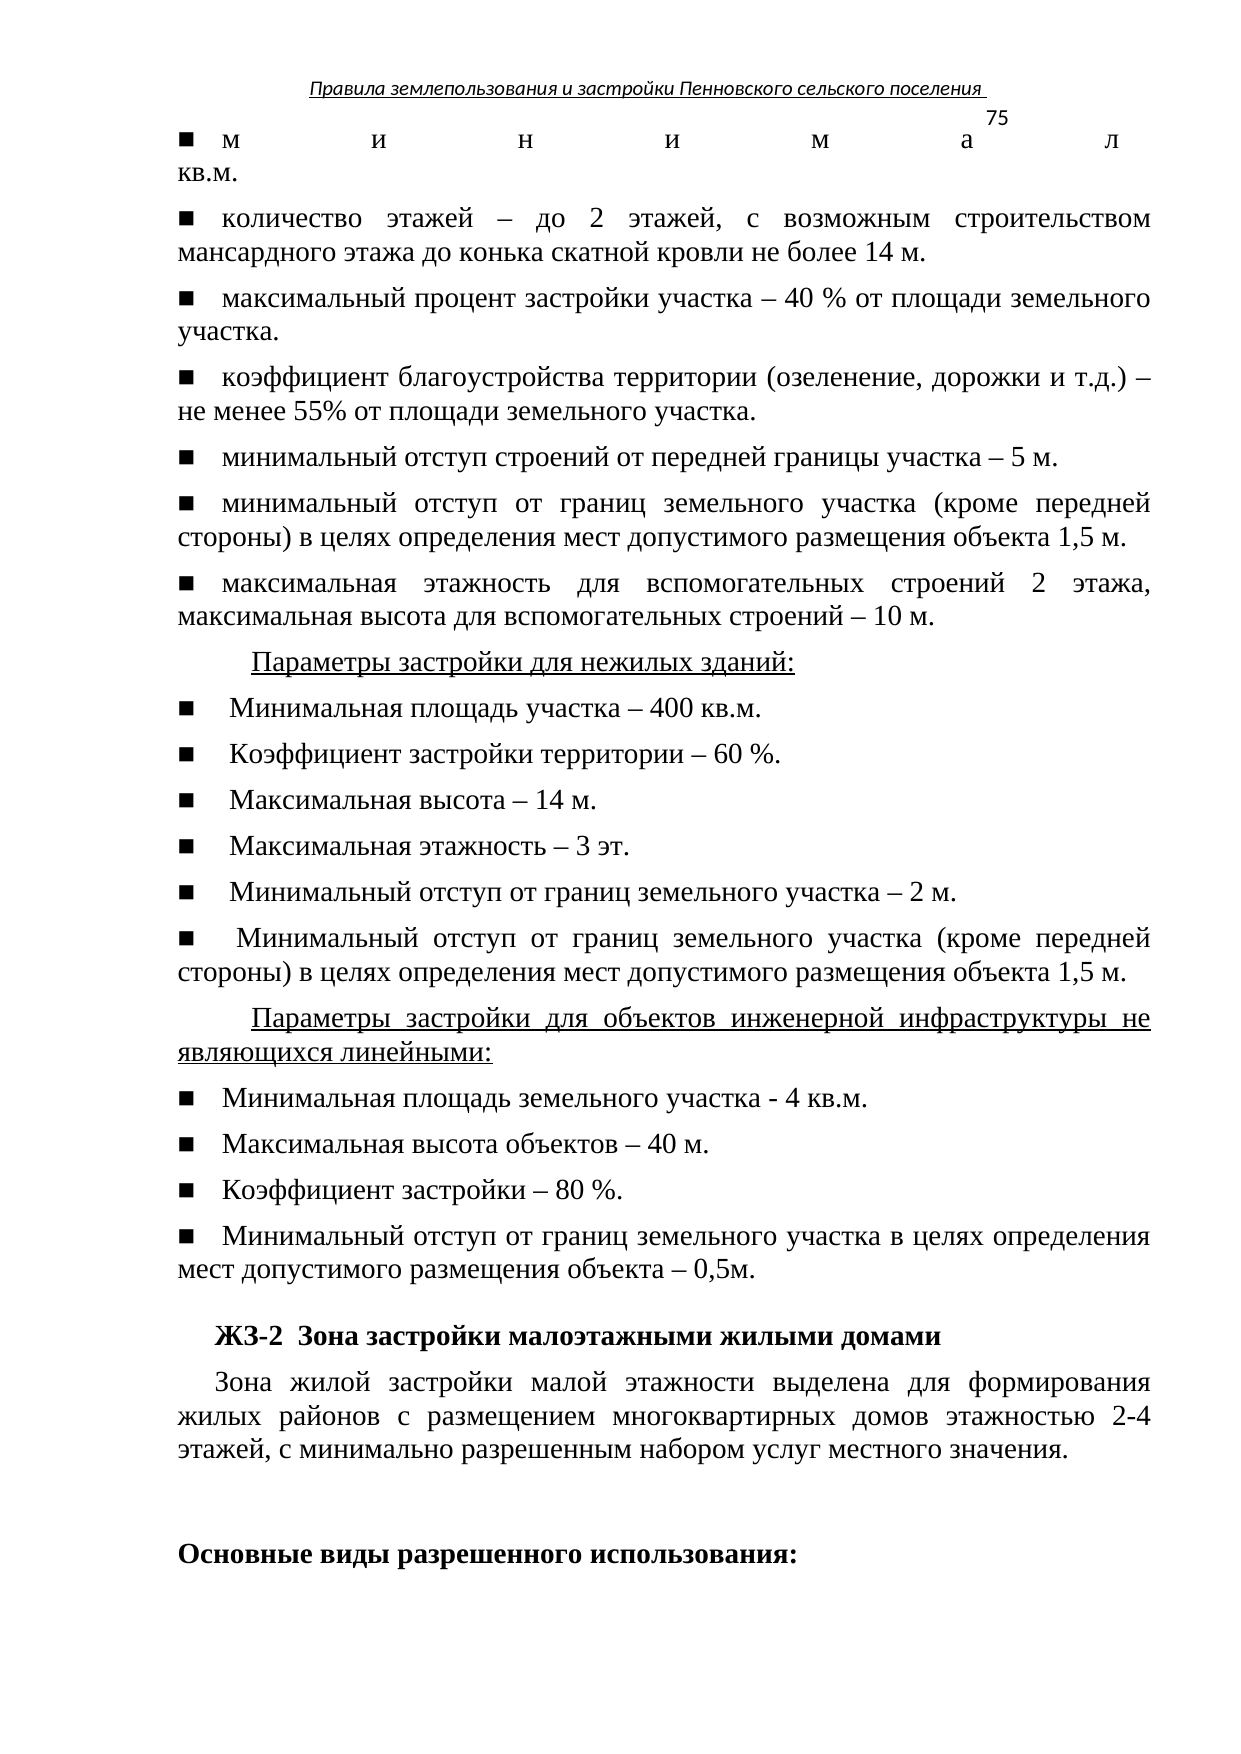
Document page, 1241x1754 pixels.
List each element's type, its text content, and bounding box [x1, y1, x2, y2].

text ЖЗ-2 Зона застройки малоэтажными жилыми домами [177, 1318, 1152, 1352]
list Минимальный отступ от границ земельного участка в целях определения мест допустимого размещения объекта – 0,5м. [177, 1218, 1152, 1285]
list Параметры застройки для нежилых зданий: [177, 644, 1152, 678]
list коэффициент благоустройства территории (озеленение, дорожки и т.д.) –не менее 55% от площади земельного участка. [177, 359, 1152, 427]
list максимальная этажность для вспомогательных строений 2 этажа, максимальная высота для вспомогательных строений – 10 м. [177, 565, 1152, 632]
list минимальная (максимальная) площадь земельных участков – 1000 –2500 кв.м. [177, 121, 1152, 188]
list Коэффициент застройки территории – 60 %. [177, 736, 1152, 770]
list Коэффициент застройки – 80 %. [177, 1172, 1152, 1205]
text Основные виды разрешенного использования: [177, 1536, 1152, 1570]
list Максимальная высота – 14 м. [177, 782, 1152, 816]
text Зона жилой застройки малой этажности выделена для формирования жилых районов с размещением многоквартирных домов этажностью 2-4 этажей, с минимально разрешенным набором услуг местного значения. [177, 1364, 1152, 1465]
list Минимальная площадь земельного участка - 4 кв.м. [177, 1080, 1152, 1113]
list Максимальная высота объектов – 40 м. [177, 1126, 1152, 1159]
list Минимальный отступ от границ земельного участка – 2 м. [177, 874, 1152, 908]
list количество этажей – до 2 этажей, с возможным строительством мансардного этажа до конька скатной кровли не более 14 м. [177, 200, 1152, 267]
list Максимальная этажность – 3 эт. [177, 828, 1152, 862]
list Минимальный отступ от границ земельного участка (кроме передней стороны) в целях определения мест допустимого размещения объекта 1,5 м. [177, 921, 1152, 988]
list максимальный процент застройки участка – 40 % от площади земельного участка. [177, 280, 1152, 347]
list минимальный отступ от границ земельного участка (кроме передней стороны) в целях определения мест допустимого размещения объекта 1,5 м. [177, 485, 1152, 552]
list минимальный отступ строений от передней границы участка – 5 м. [177, 439, 1152, 473]
list Минимальная площадь участка – 400 кв.м. [177, 690, 1152, 724]
list Параметры застройки для объектов инженерной инфраструктуры не являющихся линейными: [177, 1000, 1152, 1067]
